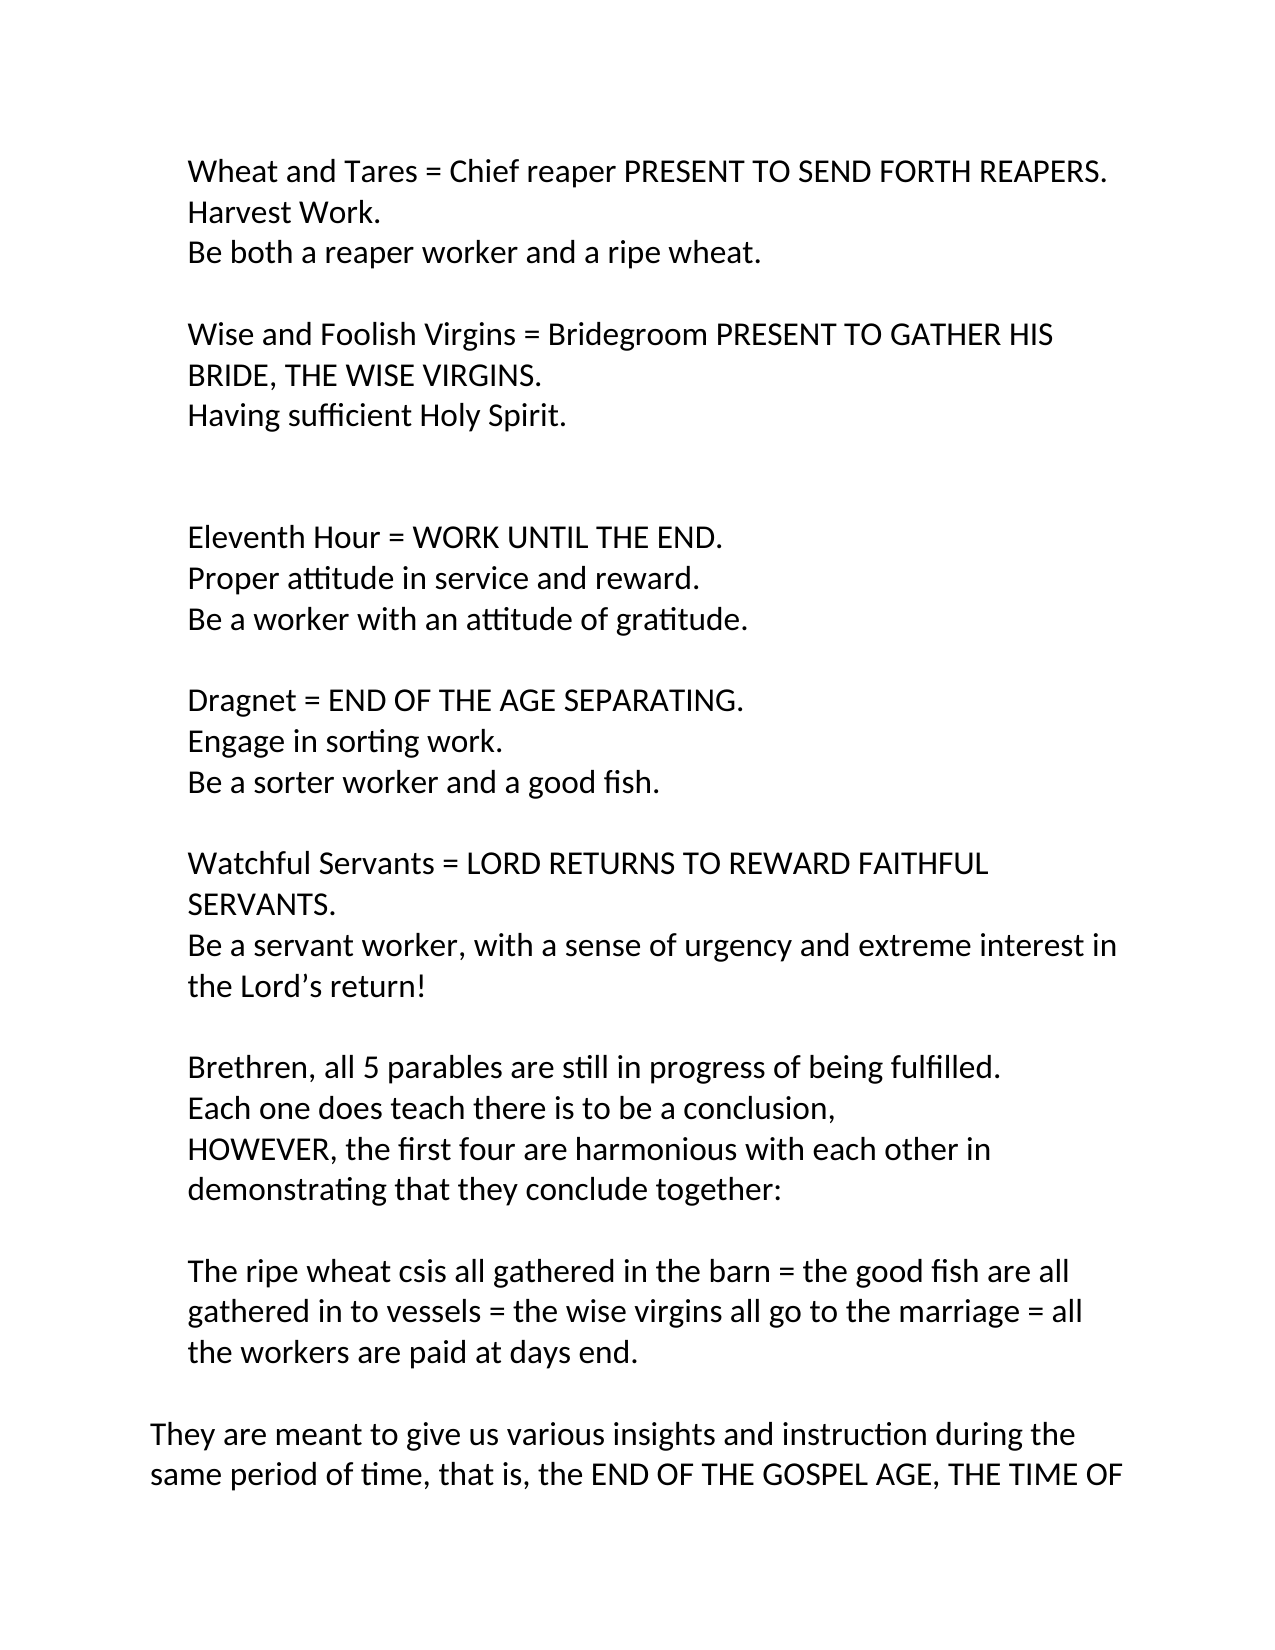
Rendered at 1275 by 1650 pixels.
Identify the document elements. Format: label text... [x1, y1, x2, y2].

text Proper attitude in service and reward. [187, 557, 1125, 598]
text Brethren, all 5 parables are still in progress of being fulfilled. [187, 1046, 1125, 1087]
text The ripe wheat csis all gathered in the barn = the good fish are all gathered in to vessels = the wise virgins all go to the marriage = all the workers are paid at days end. [187, 1250, 1125, 1372]
text Be both a reaper worker and a ripe wheat. [187, 231, 1125, 272]
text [150, 1413, 1125, 1494]
text Wheat and Tares = Chief reaper PRESENT TO SEND FORTH REAPERS. Harvest Work. [187, 150, 1125, 231]
text Dragnet = END OF THE AGE SEPARATING. [187, 679, 1125, 720]
text Watchful Servants = LORD RETURNS TO REWARD FAITHFUL SERVANTS. [187, 842, 1125, 924]
text Engage in sorting work. [187, 720, 1125, 761]
text Be a servant worker, with a sense of urgency and extreme interest in the Lord’s return! [187, 924, 1125, 1005]
text Wise and Foolish Virgins = Bridegroom PRESENT TO GATHER HIS BRIDE, THE WISE VIRGINS. [187, 313, 1125, 394]
text Be a sorter worker and a good fish. [187, 761, 1125, 802]
text Be a worker with an attitude of gratitude. [187, 598, 1125, 639]
text HOWEVER, the first four are harmonious with each other in demonstrating that they conclude together: [187, 1127, 1125, 1209]
text Having sufficient Holy Spirit. [187, 394, 1125, 435]
text Each one does teach there is to be a conclusion, [187, 1087, 1125, 1127]
text Eleventh Hour = WORK UNTIL THE END. [187, 517, 1125, 557]
